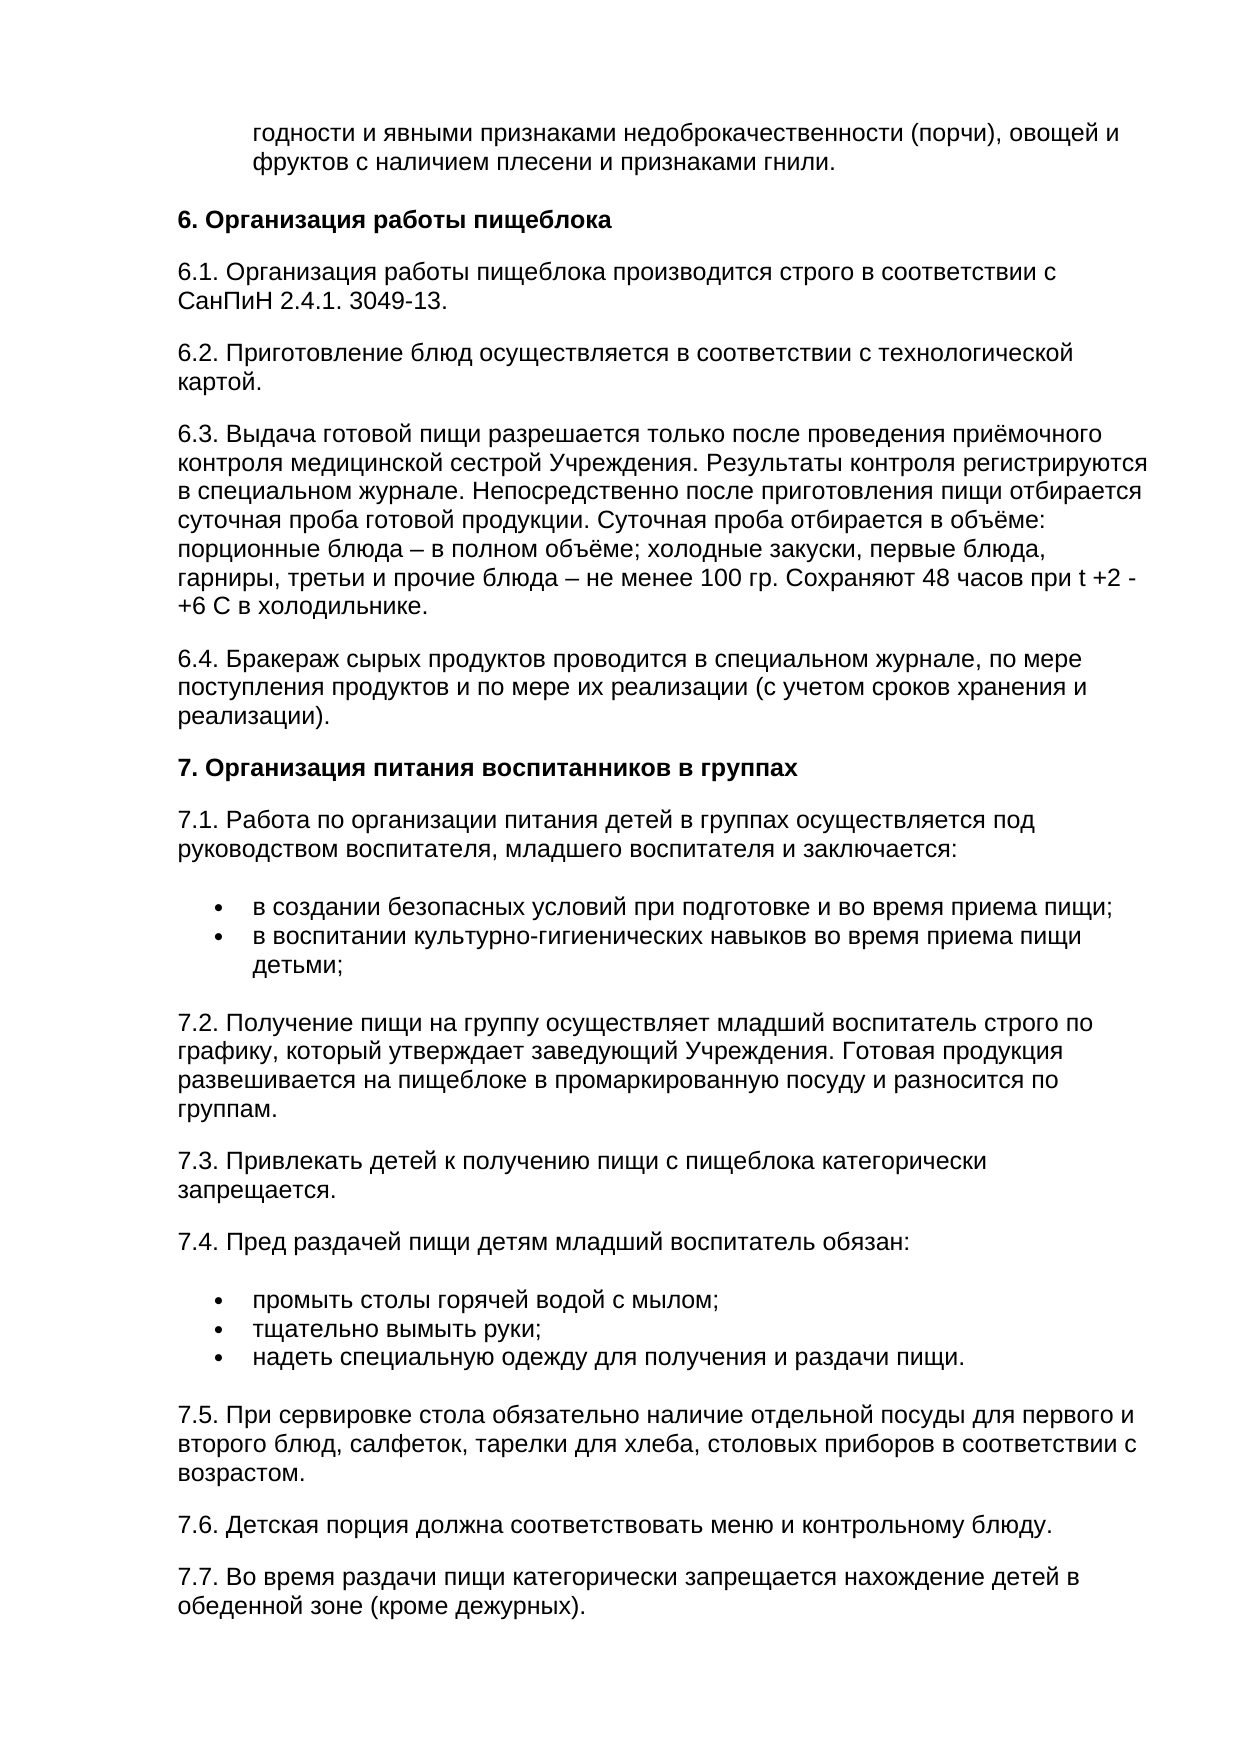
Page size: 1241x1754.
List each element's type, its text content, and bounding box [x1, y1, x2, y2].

text 7.3. Привлекать детей к получению пищи с пищеблока категорически запрещается. [177, 1146, 1152, 1203]
text 7.6. Детская порция должна соответствовать меню и контрольному блюду. [177, 1510, 1152, 1539]
list надеть специальную одежду для получения и раздачи пищи. [215, 1342, 1152, 1371]
list промыть столы горячей водой с мылом; [215, 1285, 1152, 1313]
list в воспитании культурно-гигиенических навыков во время приема пищи детьми; [215, 921, 1152, 978]
text 6.1. Организация работы пищеблока производится строго в соответствии с СанПиН 2.4.1. 3049-13. [177, 257, 1152, 314]
text 7.2. Получение пищи на группу осуществляет младший воспитатель строго по графику, который утверждает заведующий Учреждения. Готовая продукция развешивается на пищеблоке в промаркированную посуду и разносится по группам. [177, 1007, 1152, 1122]
text 7.5. При сервировке стола обязательно наличие отдельной посуды для первого и второго блюд, салфеток, тарелки для хлеба, столовых приборов в соответствии с возрастом. [177, 1400, 1152, 1486]
text 6.2. Приготовление блюд осуществляется в соответствии с технологической картой. [177, 338, 1152, 395]
list в создании безопасных условий при подготовке и во время приема пищи; [215, 892, 1152, 921]
list тщательно вымыть руки; [215, 1313, 1152, 1342]
subtitle 7. Организация питания воспитанников в группах [177, 753, 1152, 782]
text 6.4. Бракераж сырых продуктов проводится в специальном журнале, по мере поступления продуктов и по мере их реализации (с учетом сроков хранения и реализации). [177, 643, 1152, 730]
text 6.3. Выдача готовой пищи разрешается только после проведения приёмочного контроля медицинской сестрой Учреждения. Результаты контроля регистрируются в специальном журнале. Непосредственно после приготовления пищи отбирается суточная проба готовой продукции. Суточная проба отбирается в объёме: порционные блюда – в полном объёме; холодные закуски, первые блюда, гарниры, третьи и прочие блюда – не менее 100 гр. Сохраняют 48 часов при t +2 -+6 С в холодильнике. [177, 419, 1152, 620]
text 7.1. Работа по организации питания детей в группах осуществляется под руководством воспитателя, младшего воспитателя и заключается: [177, 805, 1152, 863]
subtitle 6. Организация работы пищеблока [177, 205, 1152, 233]
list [215, 118, 1152, 176]
text 7.4. Пред раздачей пищи детям младший воспитатель обязан: [177, 1227, 1152, 1256]
text 7.7. Во время раздачи пищи категорически запрещается нахождение детей в обеденной зоне (кроме дежурных). [177, 1562, 1152, 1619]
